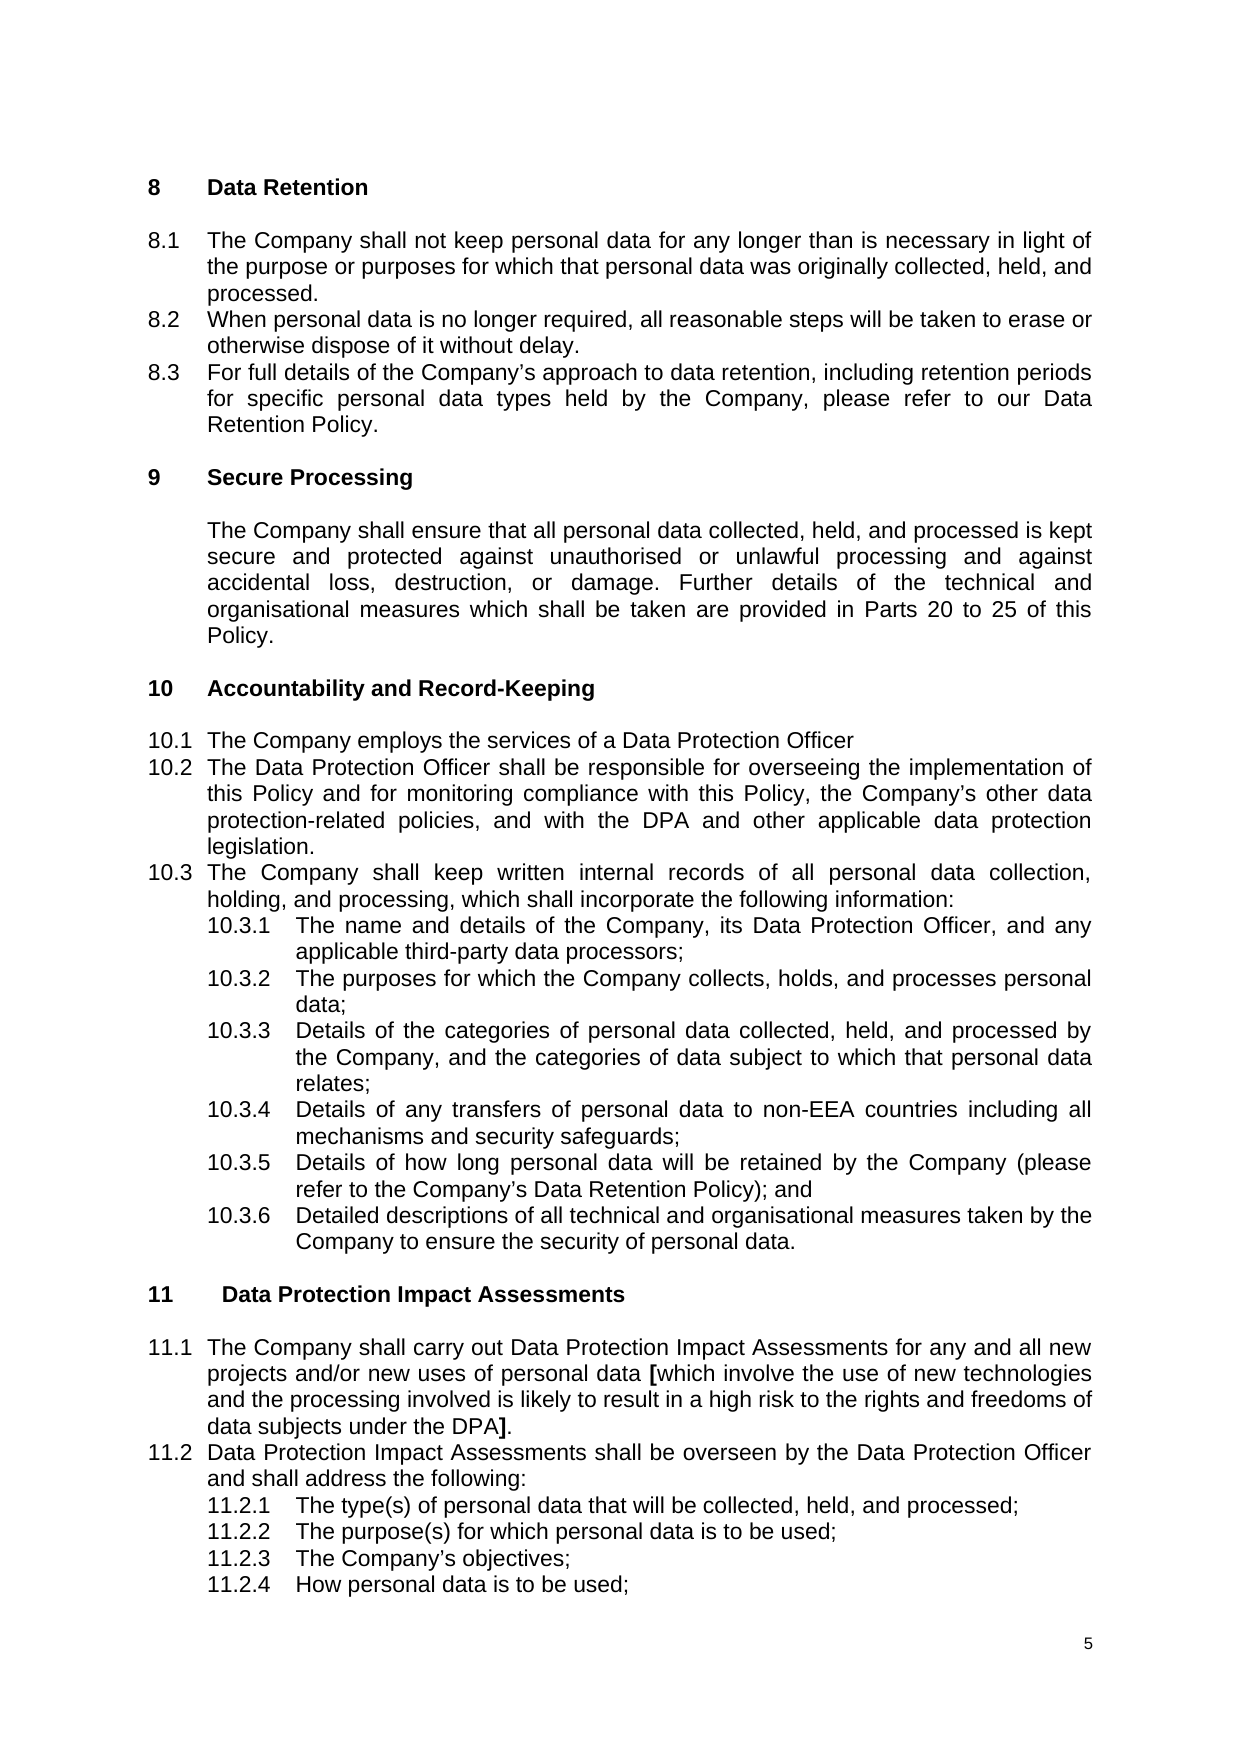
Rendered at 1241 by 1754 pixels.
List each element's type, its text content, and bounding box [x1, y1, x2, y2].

text Detailed descriptions of all technical and organisational measures taken by the Company to ensure the security of personal data. [207, 1202, 1092, 1254]
text The Company shall not keep personal data for any longer than is necessary in light of the purpose or purposes for which that personal data was originally collected, held, and processed. [148, 227, 1092, 306]
text The Company shall ensure that all personal data collected, held, and processed is kept secure and protected against unauthorised or unlawful processing and against accidental loss, destruction, or damage. Further details of the technical and organisational measures which shall be taken are provided in Parts 20 to 25 of this Policy. [207, 517, 1092, 648]
text Details of how long personal data will be retained by the Company (please refer to the Company’s Data Retention Policy); and [207, 1149, 1092, 1202]
text Details of the categories of personal data collected, held, and processed by the Company, and the categories of data subject to which that personal data relates; [207, 1017, 1092, 1096]
text Data Retention [148, 174, 1092, 200]
text The Data Protection Officer shall be responsible for overseeing the implementation of this Policy and for monitoring compliance with this Policy, the Company’s other data protection-related policies, and with the DPA and other applicable data protection legislation. [148, 754, 1092, 859]
text For full details of the Company’s approach to data retention, including retention periods for specific personal data types held by the Company, please refer to our Data Retention Policy. [148, 358, 1092, 438]
text The type(s) of personal data that will be collected, held, and processed; [207, 1492, 1092, 1518]
text Secure Processing [148, 464, 1092, 490]
text Details of any transfers of personal data to non-EEA countries including all mechanisms and security safeguards; [207, 1096, 1092, 1149]
text Accountability and Record-Keeping [148, 675, 1092, 701]
text The name and details of the Company, its Data Protection Officer, and any applicable third-party data processors; [207, 912, 1092, 965]
text The purposes for which the Company collects, holds, and processes personal data; [207, 965, 1092, 1017]
text When personal data is no longer required, all reasonable steps will be taken to erase or otherwise dispose of it without delay. [148, 306, 1092, 358]
text The Company’s objectives; [207, 1544, 1092, 1571]
text The Company employs the services of a Data Protection Officer [148, 727, 1092, 754]
text The Company shall carry out Data Protection Impact Assessments for any and all new projects and/or new uses of personal data [which involve the use of new technologies and the processing involved is likely to result in a high risk to the rights and freedoms of data subjects under the DPA]. [148, 1334, 1092, 1439]
text How personal data is to be used; [207, 1571, 1092, 1597]
text Data Protection Impact Assessments shall be overseen by the Data Protection Officer and shall address the following: [148, 1439, 1092, 1492]
text The Company shall keep written internal records of all personal data collection, holding, and processing, which shall incorporate the following information: [148, 859, 1092, 912]
text The purpose(s) for which personal data is to be used; [207, 1518, 1092, 1544]
text Data Protection Impact Assessments [148, 1281, 1092, 1307]
